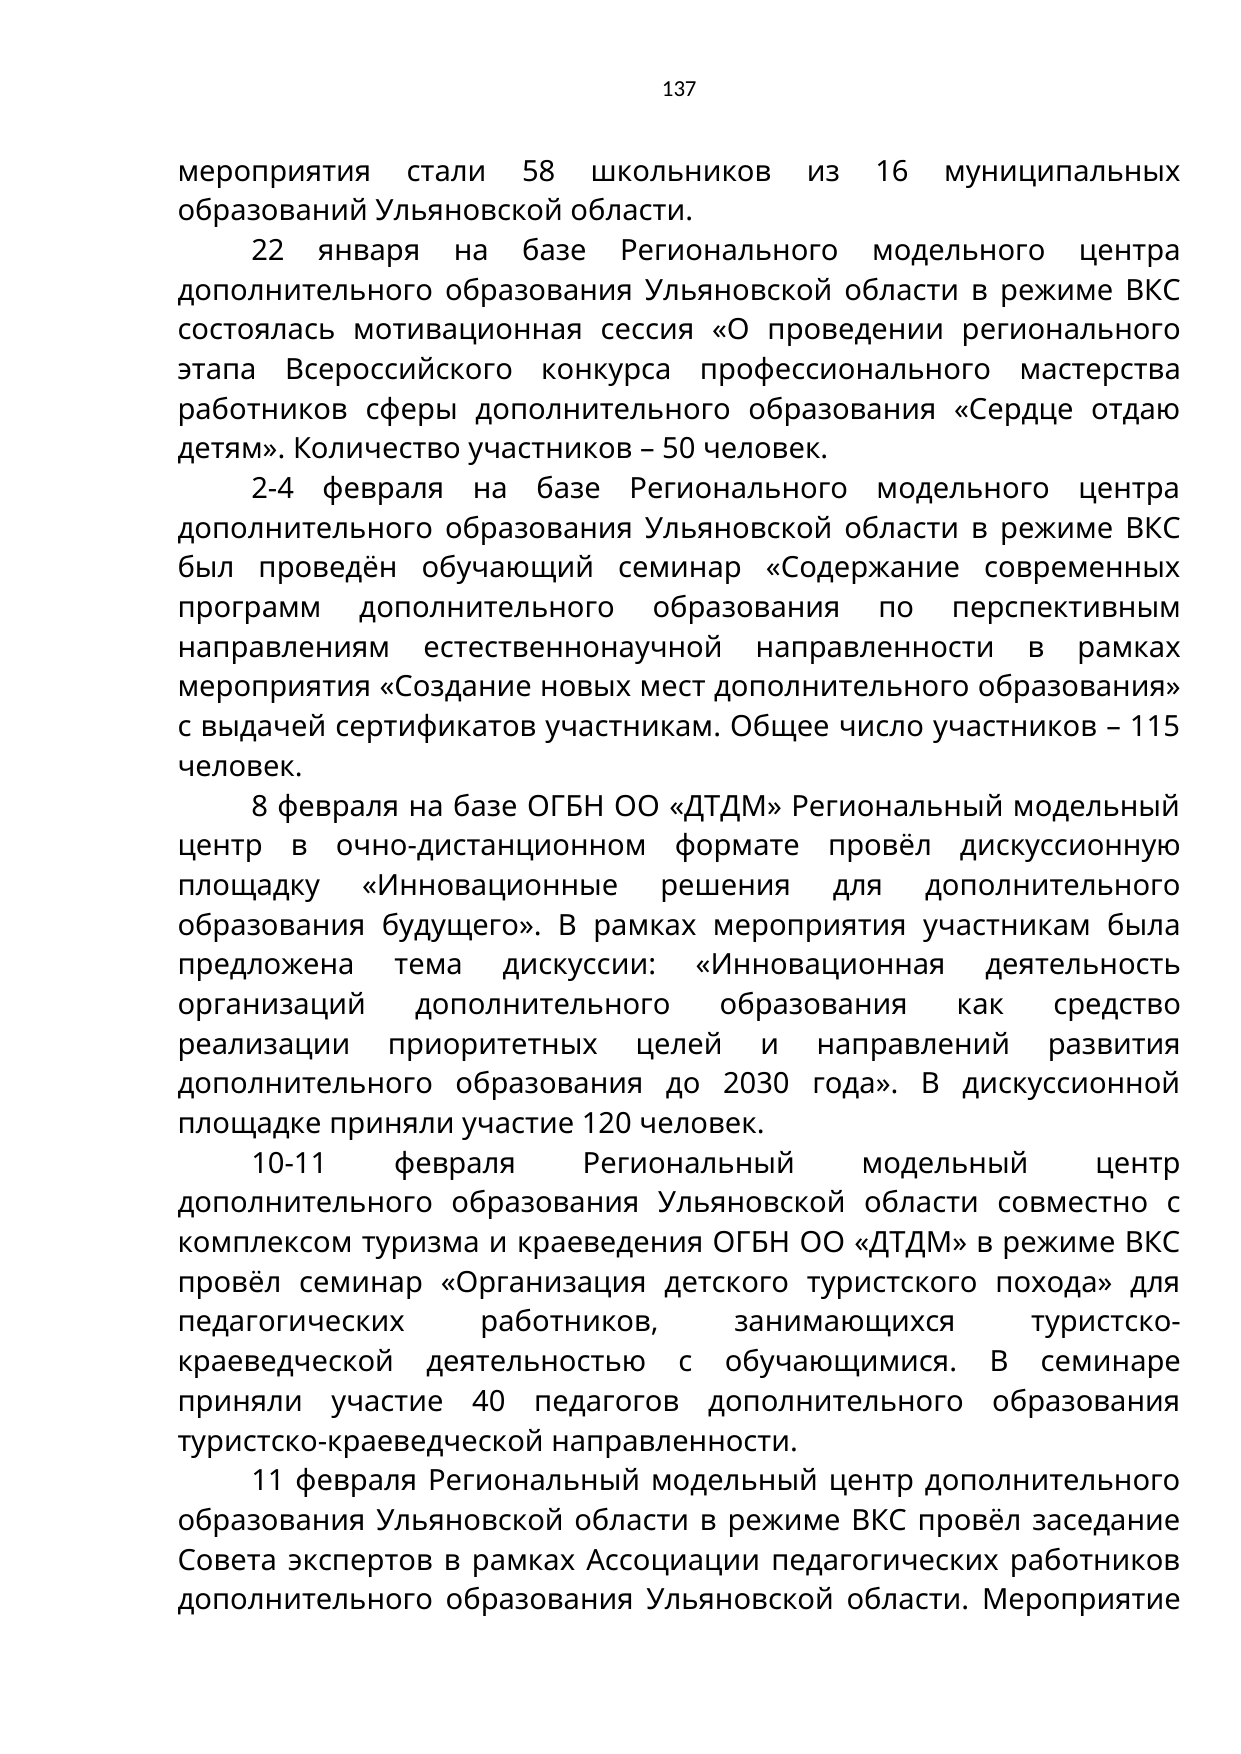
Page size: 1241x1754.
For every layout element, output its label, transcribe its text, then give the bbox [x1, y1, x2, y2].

text 8 февраля на базе ОГБН ОО «ДТДМ» Региональный модельный центр в очно-дистанционном формате провёл дискуссионную площадку «Инновационные решения для дополнительного образования будущего». В рамках мероприятия участникам была предложена тема дискуссии: «Инновационная деятельность организаций дополнительного образования как средство реализации приоритетных целей и направлений развития дополнительного образования до 2030 года». В дискуссионной площадке приняли участие 120 человек. [177, 785, 1181, 1142]
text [177, 150, 1181, 229]
text 22 января на базе Регионального модельного центра дополнительного образования Ульяновской области в режиме ВКС состоялась мотивационная сессия «О проведении регионального этапа Всероссийского конкурса профессионального мастерства работников сферы дополнительного образования «Сердце отдаю детям». Количество участников – 50 человек. [177, 229, 1181, 467]
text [177, 1459, 1181, 1618]
text 10-11 февраля Региональный модельный центр дополнительного образования Ульяновской области совместно с комплексом туризма и краеведения ОГБН ОО «ДТДМ» в режиме ВКС провёл семинар «Организация детского туристского похода» для педагогических работников, занимающихся туристско-краеведческой деятельностью с обучающимися. В семинаре приняли участие 40 педагогов дополнительного образования туристско-краеведческой направленности. [177, 1142, 1181, 1459]
text 2-4 февраля на базе Регионального модельного центра дополнительного образования Ульяновской области в режиме ВКС был проведён обучающий семинар «Содержание современных программ дополнительного образования по перспективным направлениям естественнонаучной направленности в рамках мероприятия «Создание новых мест дополнительного образования» с выдачей сертификатов участникам. Общее число участников – 115 человек. [177, 467, 1181, 785]
